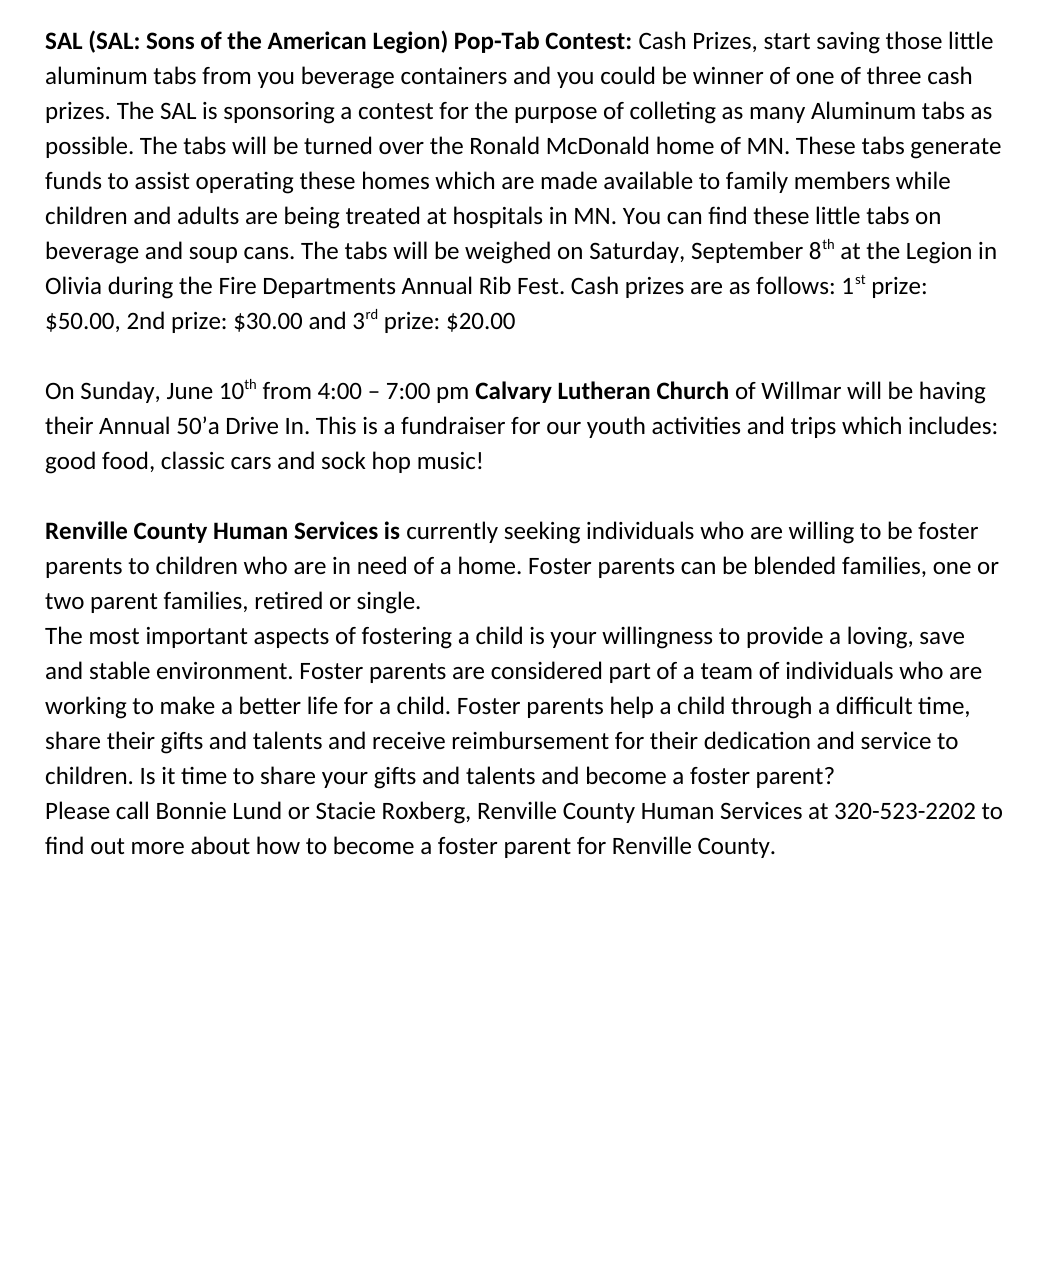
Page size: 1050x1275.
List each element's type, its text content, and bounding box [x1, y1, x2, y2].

text Please call Bonnie Lund or Stacie Roxberg, Renville County Human Services at 320-523-2202 to find out more about how to become a foster parent for Renville County. [45, 796, 1005, 861]
text SAL (SAL: Sons of the American Legion) Pop-Tab Contest: Cash Prizes, start saving those little aluminum tabs from you beverage containers and you could be winner of one of three cash prizes. The SAL is sponsoring a contest for the purpose of colleting as many Aluminum tabs as possible. The tabs will be turned over the Ronald McDonald home of MN. These tabs generate funds to assist operating these homes which are made available to family members while children and adults are being treated at hospitals in MN. You can find these little tabs on beverage and soup cans. The tabs will be weighed on Saturday, September 8th at the Legion in Olivia during the Fire Departments Annual Rib Fest. Cash prizes are as follows: 1st prize: $50.00, 2nd prize: $30.00 and 3rd prize: $20.00 [45, 26, 1005, 336]
text On Sunday, June 10th from 4:00 – 7:00 pm Calvary Lutheran Church of Willmar will be having their Annual 50’a Drive In. This is a fundraiser for our youth activities and trips which includes: good food, classic cars and sock hop music! [45, 376, 1005, 476]
text The most important aspects of fostering a child is your willingness to provide a loving, save and stable environment. Foster parents are considered part of a team of individuals who are working to make a better life for a child. Foster parents help a child through a difficult time, share their gifts and talents and receive reimbursement for their dedication and service to children. Is it time to share your gifts and talents and become a foster parent? [45, 621, 1005, 791]
text Renville County Human Services is currently seeking individuals who are willing to be foster parents to children who are in need of a home. Foster parents can be blended families, one or two parent families, retired or single. [45, 516, 1005, 616]
